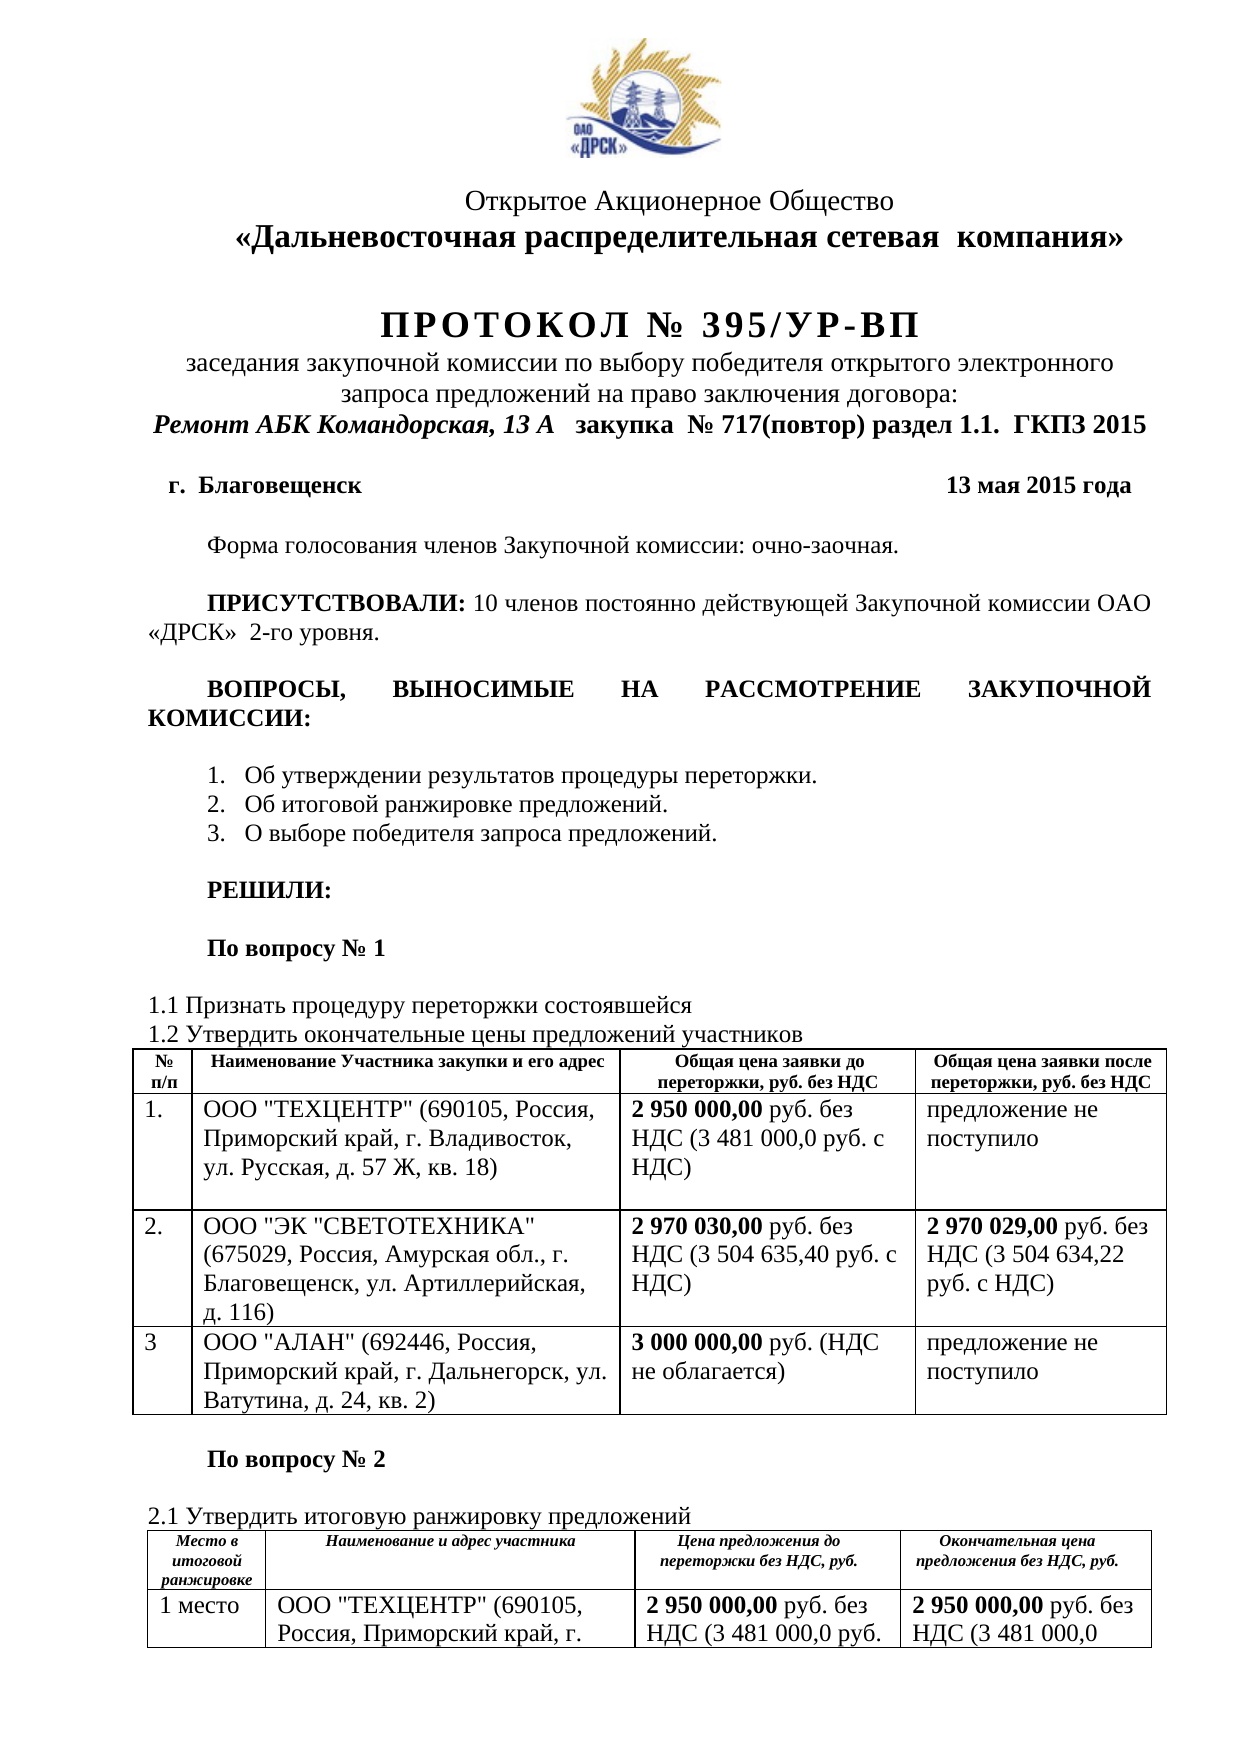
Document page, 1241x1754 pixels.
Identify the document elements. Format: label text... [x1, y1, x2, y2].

list Утвердить окончательные цены предложений участников [148, 1019, 1152, 1048]
table_header № п/п [134, 1050, 191, 1093]
table_header Общая цена заявки после переторжки, руб. без НДС [916, 1050, 1166, 1093]
text ВОПРОСЫ, ВЫНОСИМЫЕ НА РАССМОТРЕНИЕ ЗАКУПОЧНОЙ КОМИССИИ: [148, 674, 1152, 732]
text ПРОТОКОЛ № 395/УР-ВП [148, 303, 1152, 346]
table_header Наименование Участника закупки и его адрес [193, 1050, 619, 1093]
table_cell 2. [134, 1211, 191, 1326]
text По вопросу № 1 [148, 933, 1152, 962]
table_header 13 мая 2015 года [699, 470, 1143, 502]
table_cell 3 [134, 1327, 191, 1414]
list Ремонт АБК Командорская, 13 А закупка № 717(повтор) раздел 1.1. ГКПЗ 2015 [148, 408, 1152, 439]
list Признать процедуру переторжки состоявшейся [148, 991, 1152, 1019]
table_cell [266, 1590, 634, 1647]
text «Дальневосточная распределительная сетевая компания» [148, 216, 1152, 255]
table_cell предложение не поступило [916, 1327, 1166, 1414]
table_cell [901, 1590, 1151, 1647]
table_header Наименование и адрес участника [266, 1531, 634, 1589]
table_header г. Благовещенск [157, 470, 699, 502]
text Форма голосования членов Закупочной комиссии: очно-заочная. [148, 531, 1152, 559]
table_cell 2 970 029,00 руб. без НДС (3 504 634,22 руб. с НДС) [916, 1211, 1166, 1326]
table_header Общая цена заявки до переторжки, руб. без НДС [621, 1050, 915, 1093]
picture [565, 38, 722, 158]
table_header Окончательная цена предложения без НДС, руб. [901, 1531, 1151, 1589]
table_cell 2 950 000,00 руб. без НДС (3 481 000,0 руб. с НДС) [621, 1094, 915, 1209]
table_cell 3 000 000,00 руб. (НДС не облагается) [621, 1327, 915, 1414]
table_cell 2 970 030,00 руб. без НДС (3 504 635,40 руб. с НДС) [621, 1211, 915, 1326]
list заседания закупочной комиссии по выбору победителя открытого электронного запроса предложений на право заключения договора: [148, 346, 1152, 408]
text Открытое Акционерное Общество [148, 183, 1152, 216]
text ПРИСУТСТВОВАЛИ: 10 членов постоянно действующей Закупочной комиссии ОАО «ДРСК» 2-го уровня. [148, 588, 1152, 646]
list Утвердить итоговую ранжировку предложений [148, 1501, 1152, 1530]
table_header Цена предложения до переторжки без НДС, руб. [636, 1531, 900, 1589]
table_cell 1 место [148, 1590, 265, 1647]
table_cell ООО "АЛАН" (692446, Россия, Приморский край, г. Дальнегорск, ул. Ватутина, д. 24, кв. 2) [193, 1327, 619, 1414]
table_cell [134, 1094, 191, 1209]
table_cell ООО "ЭК "СВЕТОТЕХНИКА" (675029, Россия, Амурская обл., г. Благовещенск, ул. Артиллерийская, д. 116) [193, 1211, 619, 1326]
list Об итоговой ранжировке предложений. [207, 789, 1152, 818]
table_cell ООО "ТЕХЦЕНТР" (690105, Россия, Приморский край, г. Владивосток, ул. Русская, д. 57 Ж, кв. 18) [193, 1094, 619, 1209]
table_header Место в итоговой ранжировке [148, 1531, 265, 1589]
text По вопросу № 2 [148, 1444, 1152, 1473]
table_cell предложение не поступило [916, 1094, 1166, 1209]
list Об утверждении результатов процедуры переторжки. [207, 761, 1152, 789]
text РЕШИЛИ: [148, 876, 1152, 904]
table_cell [636, 1590, 900, 1647]
list О выборе победителя запроса предложений. [207, 818, 1152, 847]
